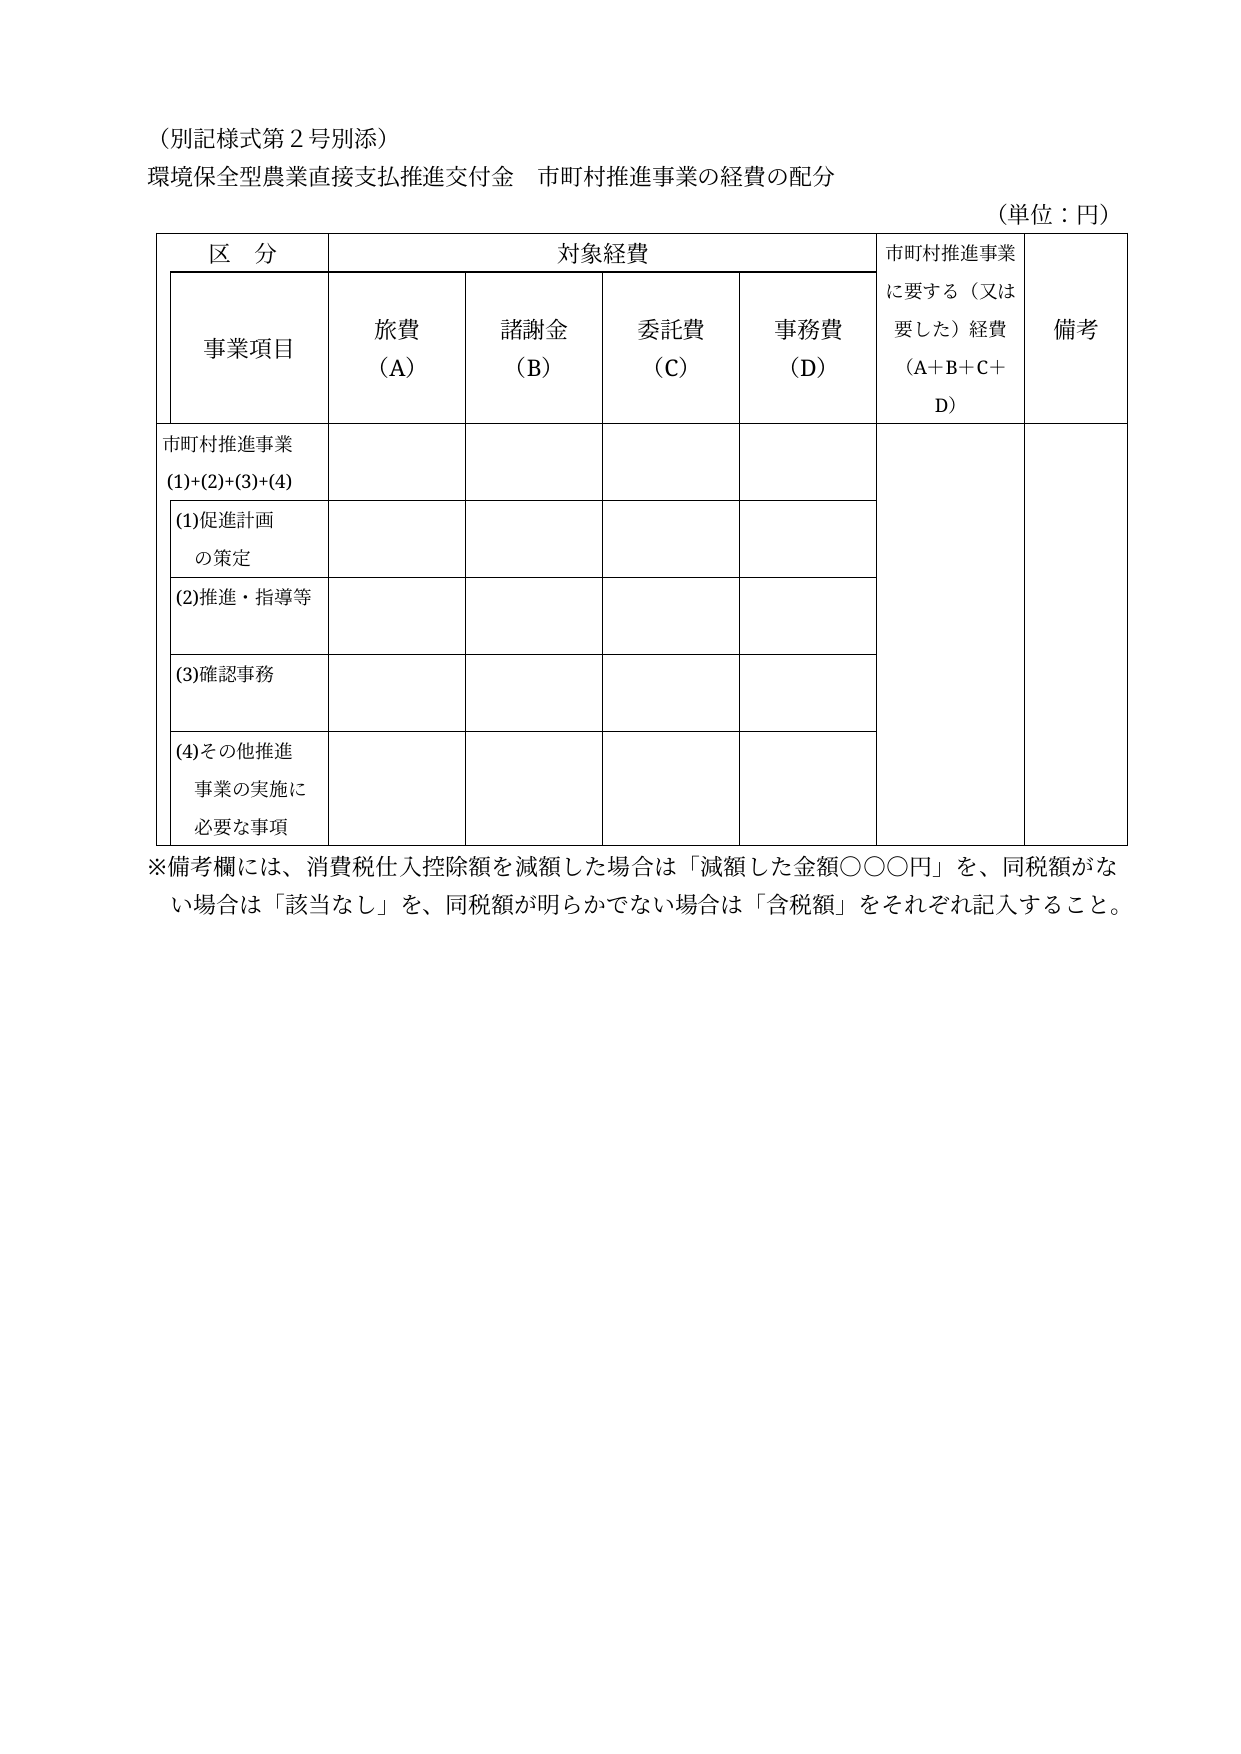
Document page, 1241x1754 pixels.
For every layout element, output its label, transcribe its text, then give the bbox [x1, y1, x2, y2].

table_cell 諸謝金 （B） [466, 273, 602, 423]
table_cell [466, 578, 602, 654]
table_cell [603, 578, 739, 654]
table_cell [329, 732, 465, 845]
table_cell (2)推進・指導等 [171, 578, 328, 654]
table_header 対象経費 [329, 234, 876, 271]
table_cell (3)確認事務 [171, 655, 328, 731]
table_cell (1)促進計画 の策定 [171, 501, 328, 577]
table_cell [603, 732, 739, 845]
table_cell 市町村推進事業 (1)+(2)+(3)+(4) [157, 424, 328, 500]
table_cell (4)その他推進 事業の実施に 必要な事項 [171, 732, 328, 845]
table_cell [466, 655, 602, 731]
text ※備考欄には、消費税仕入控除額を減額した場合は「減額した金額○○○円」を、同税額がない場合は「該当なし」を、同税額が明らかでない場合は「含税額」をそれぞれ記入すること。 [148, 846, 1122, 922]
text （別記様式第２号別添） [148, 119, 1122, 157]
text （単位：円） [148, 194, 1122, 232]
table_cell [603, 655, 739, 731]
table_cell 事業項目 [171, 273, 328, 423]
table_cell [466, 732, 602, 845]
table_cell [329, 578, 465, 654]
table_cell [329, 501, 465, 577]
table_cell [1025, 424, 1127, 845]
table_cell [740, 501, 876, 577]
table_cell [740, 424, 876, 500]
table_cell [329, 655, 465, 731]
table_cell [740, 578, 876, 654]
table_cell 委託費 （C） [603, 273, 739, 423]
table_header 市町村推進事業に要する（又は要した）経費 （A＋B＋C＋D） [877, 234, 1024, 423]
table_cell [157, 271, 170, 423]
table_cell 事務費 （D） [740, 273, 876, 423]
table_cell [877, 424, 1024, 845]
table_cell [740, 655, 876, 731]
table_cell [603, 501, 739, 577]
table_cell 旅費 （A） [329, 273, 465, 423]
table_header 備考 [1025, 234, 1127, 423]
text 環境保全型農業直接支払推進交付金 市町村推進事業の経費の配分 [148, 157, 1122, 194]
table_header 区 分 [157, 234, 328, 271]
table_cell [466, 501, 602, 577]
table_cell [329, 424, 465, 500]
table_cell [466, 424, 602, 500]
table_cell [740, 732, 876, 845]
table_cell [157, 500, 170, 845]
table_cell [603, 424, 739, 500]
